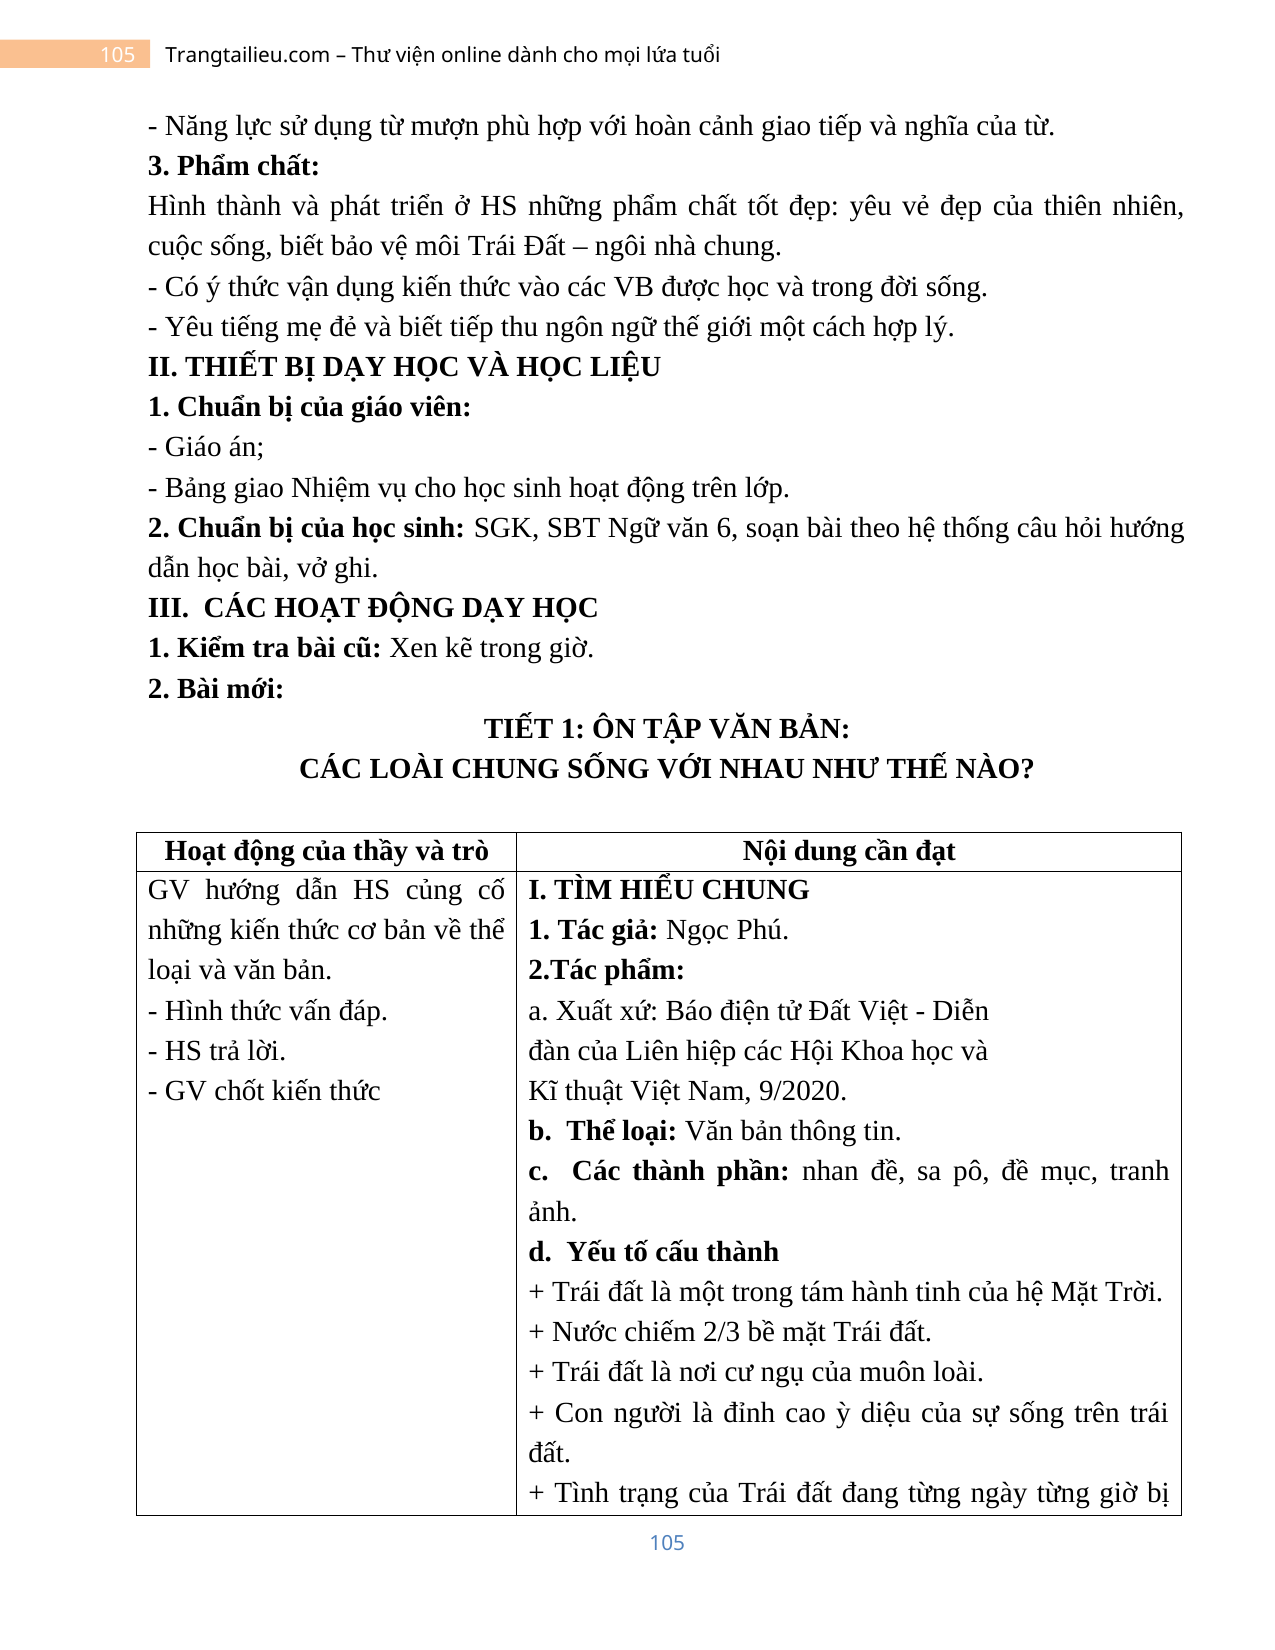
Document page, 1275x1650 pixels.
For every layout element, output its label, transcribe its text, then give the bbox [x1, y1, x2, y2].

text 1. Kiểm tra bài cũ: Xen kẽ trong giờ. [148, 631, 1186, 664]
text - Có ý thức vận dụng kiến thức vào các VB được học và trong đời sống. [148, 269, 1186, 302]
text - Năng lực sử dụng từ mượn phù hợp với hoàn cảnh giao tiếp và nghĩa của từ. [148, 108, 1186, 141]
table_header Nội dung cần đạt [517, 833, 1181, 871]
text 2. Bài mới: [148, 671, 1186, 704]
text 3. Phẩm chất: [148, 148, 1186, 182]
text III. CÁC HOẠT ĐỘNG DẠY HỌC [148, 590, 1186, 624]
text - Giáo án; [148, 429, 1186, 463]
text CÁC LOÀI CHUNG SỐNG VỚI NHAU NHƯ THẾ NÀO? [148, 751, 1186, 785]
table_header Hoạt động của thầy và trò [137, 833, 516, 871]
text - Yêu tiếng mẹ đẻ và biết tiếp thu ngôn ngữ thế giới một cách hợp lý. [148, 309, 1186, 342]
text 2. Chuẩn bị của học sinh: SGK, SBT Ngữ văn 6, soạn bài theo hệ thống câu hỏi hướng dẫn học bài, vở ghi. [148, 510, 1186, 584]
text Hình thành và phát triển ở HS những phẩm chất tốt đẹp: yêu vẻ đẹp của thiên nhiên, cuộc sống, biết bảo vệ môi Trái Đất – ngôi nhà chung. [148, 188, 1186, 262]
text TIẾT 1: ÔN TẬP VĂN BẢN: [148, 711, 1186, 744]
text 1. Chuẩn bị của giáo viên: [148, 389, 1186, 423]
text - Bảng giao Nhiệm vụ cho học sinh hoạt động trên lớp. [148, 470, 1186, 503]
text II. THIẾT BỊ DẠY HỌC VÀ HỌC LIỆU [148, 349, 1186, 383]
